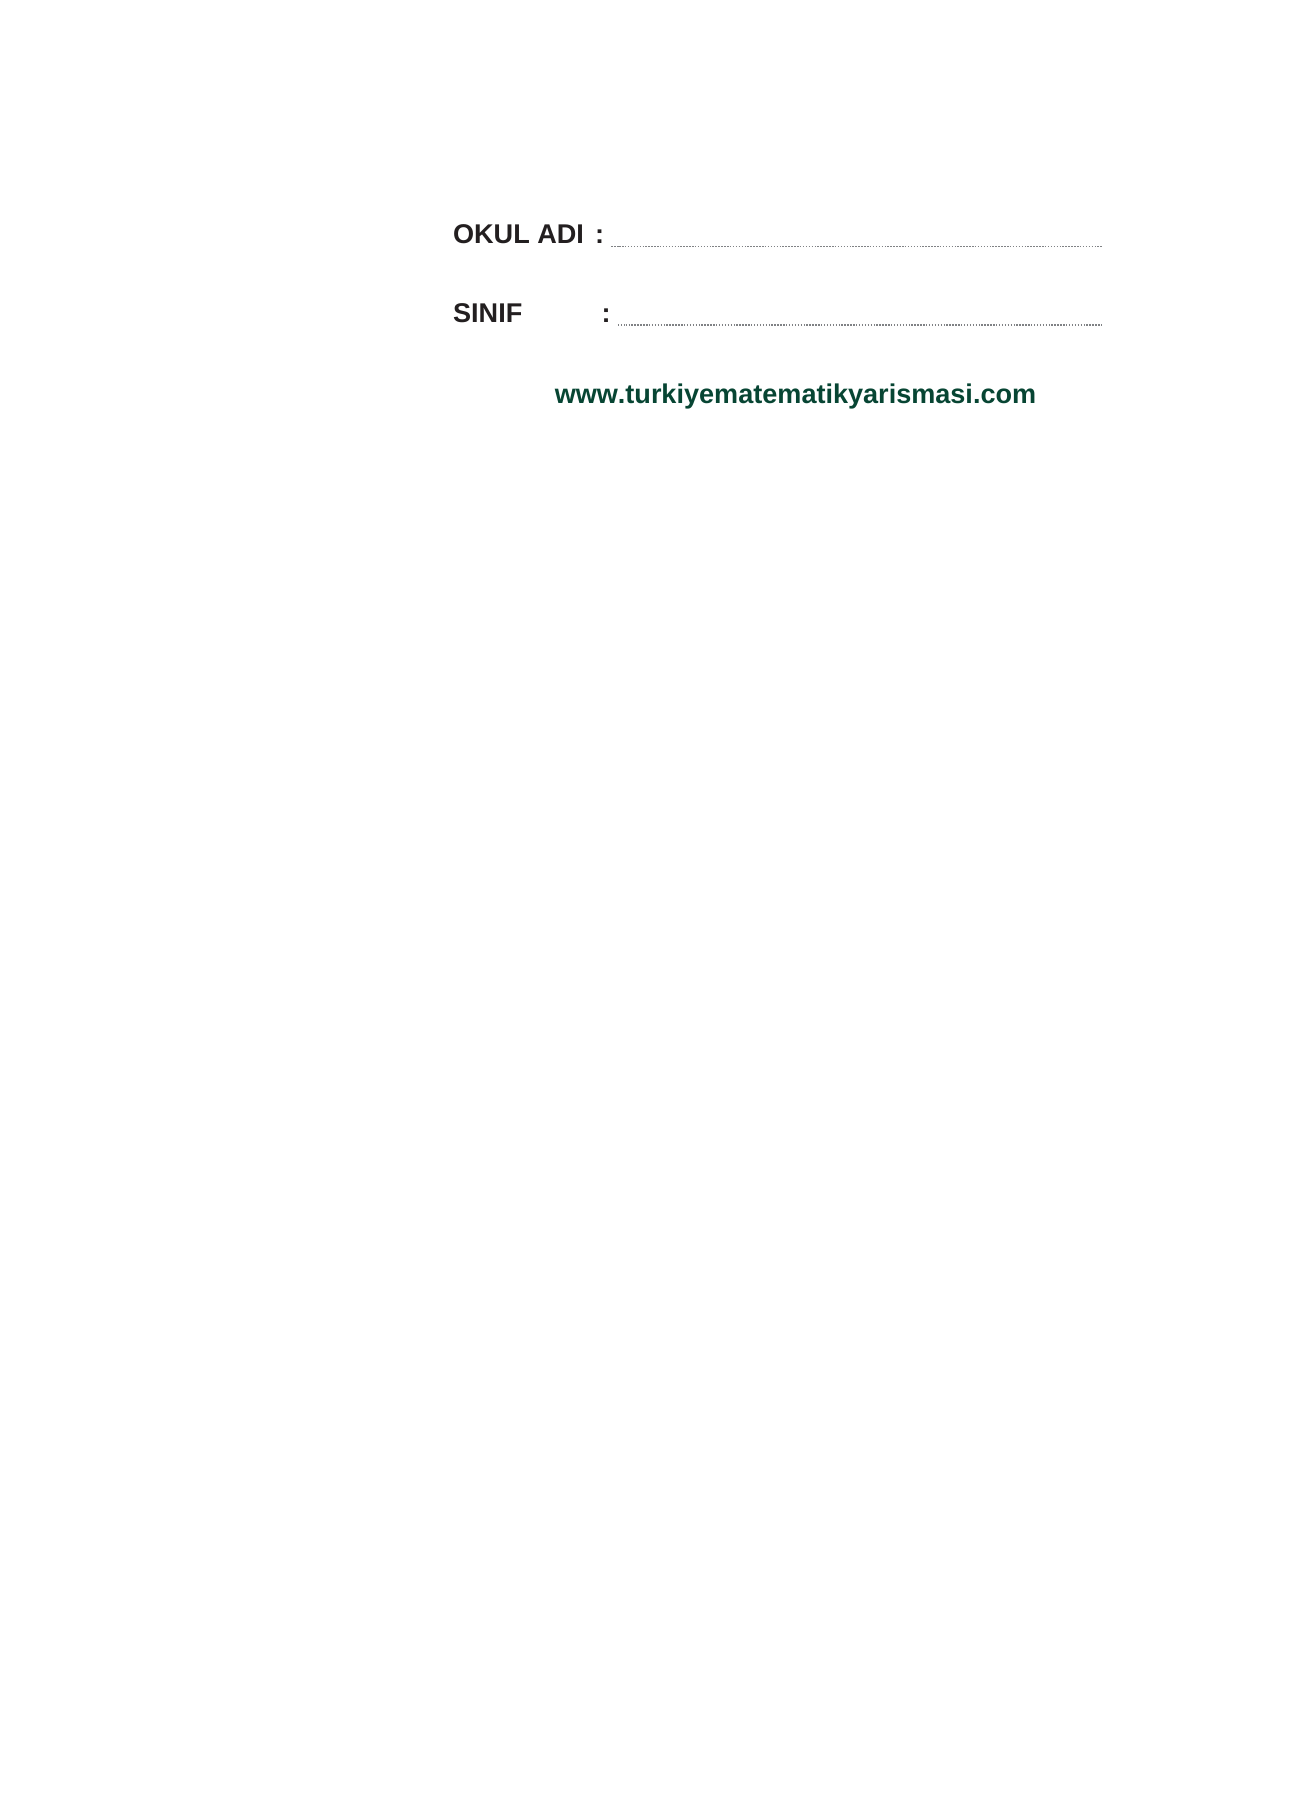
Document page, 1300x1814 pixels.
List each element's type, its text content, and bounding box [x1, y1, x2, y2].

subtitle www.turkiyematematikyarismasi.com [554, 378, 1193, 409]
text OKUL ADI : SINIF : [453, 218, 1102, 328]
